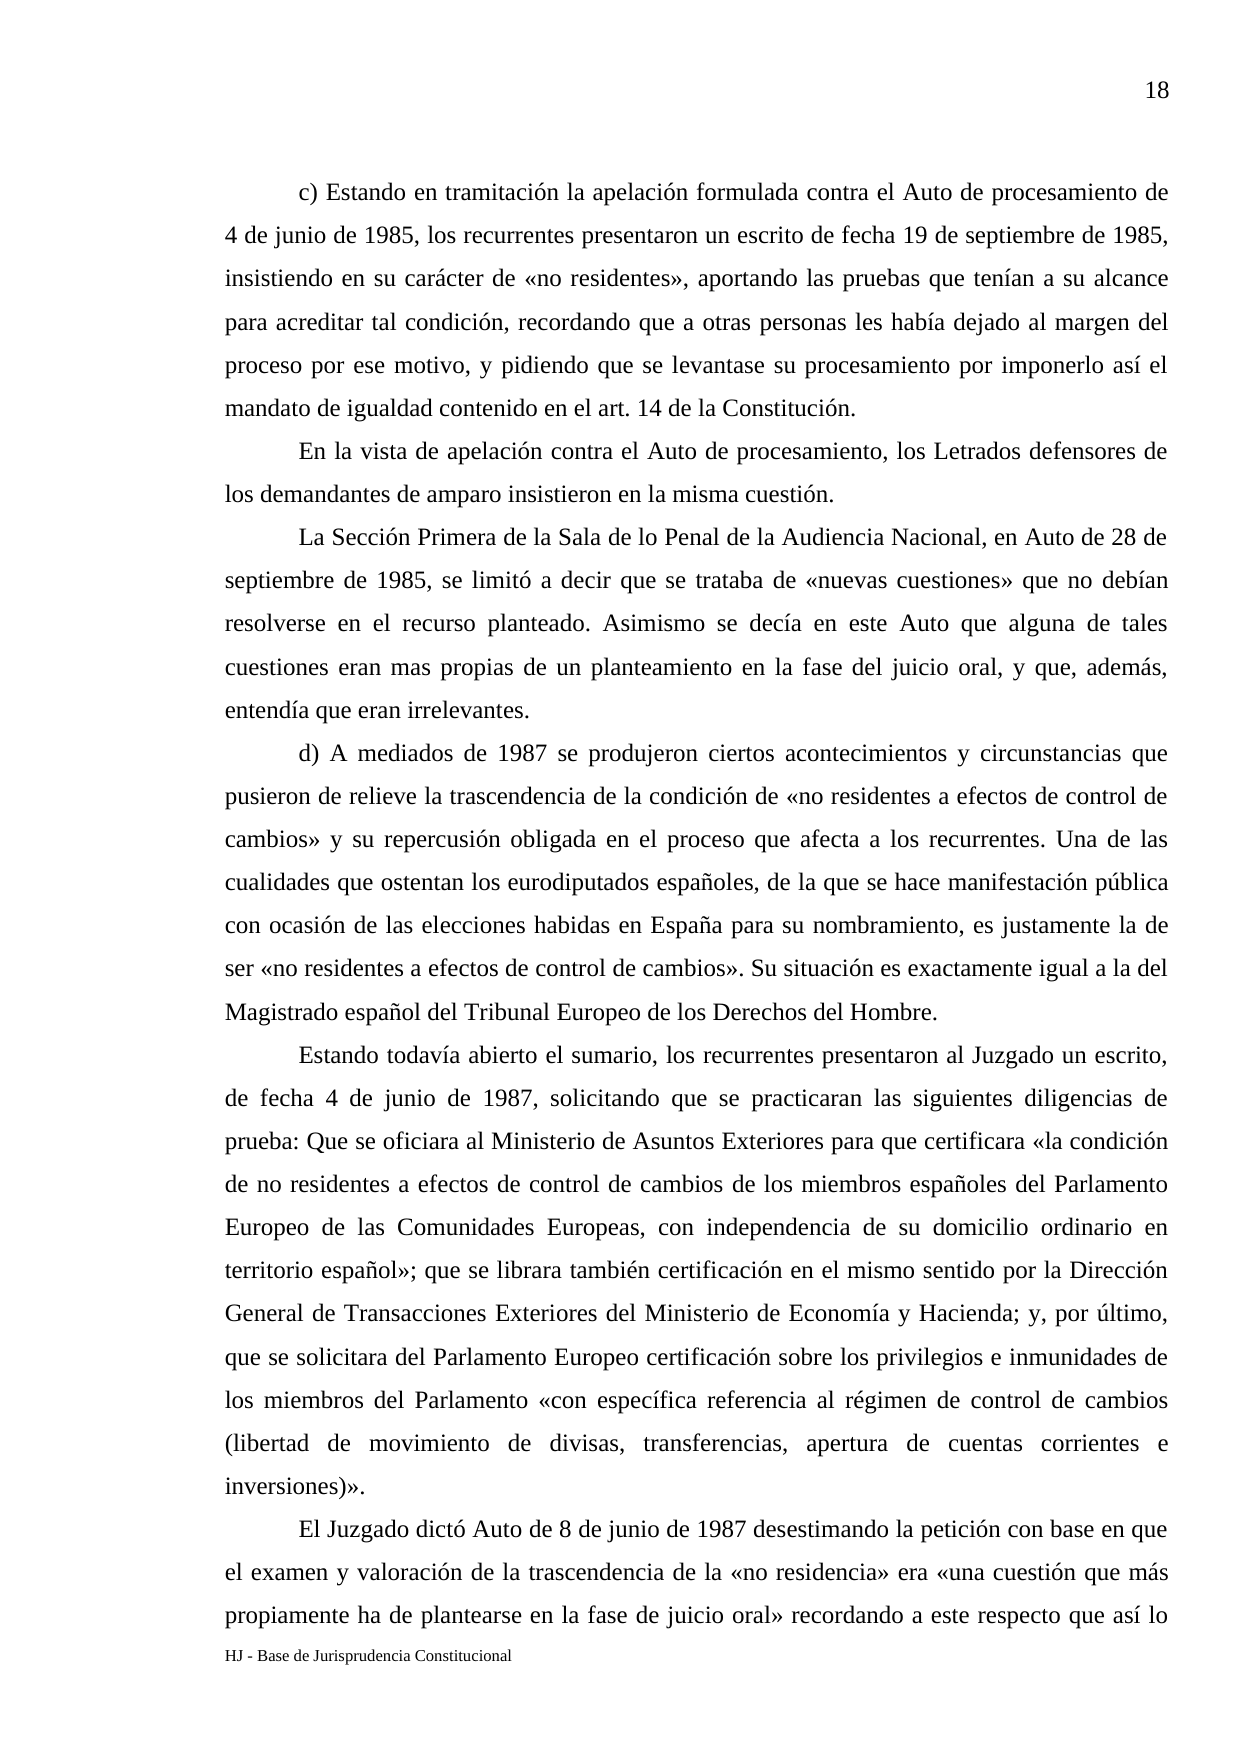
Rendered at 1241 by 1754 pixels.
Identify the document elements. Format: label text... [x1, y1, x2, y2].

text Estando todavía abierto el sumario, los recurrentes presentaron al Juzgado un escrito, de fecha 4 de junio de 1987, solicitando que se practicaran las siguientes diligencias de prueba: Que se oficiara al Ministerio de Asuntos Exteriores para que certificara «la condición de no residentes a efectos de control de cambios de los miembros españoles del Parlamento Europeo de las Comunidades Europeas, con independencia de su domicilio ordinario en territorio español»; que se librara también certificación en el mismo sentido por la Dirección General de Transacciones Exteriores del Ministerio de Economía y Hacienda; y, por último, que se solicitara del Parlamento Europeo certificación sobre los privilegios e inmunidades de los miembros del Parlamento «con específica referencia al régimen de control de cambios (libertad de movimiento de divisas, transferencias, apertura de cuentas corrientes e inversiones)». [224, 1040, 1169, 1500]
text La Sección Primera de la Sala de lo Penal de la Audiencia Nacional, en Auto de 28 de septiembre de 1985, se limitó a decir que se trataba de «nuevas cuestiones» que no debían resolverse en el recurso planteado. Asimismo se decía en este Auto que alguna de tales cuestiones eran mas propias de un planteamiento en la fase del juicio oral, y que, además, entendía que eran irrelevantes. [224, 522, 1169, 723]
text d) A mediados de 1987 se produjeron ciertos acontecimientos y circunstancias que pusieron de relieve la trascendencia de la condición de «no residentes a efectos de control de cambios» y su repercusión obligada en el proceso que afecta a los recurrentes. Una de las cualidades que ostentan los eurodiputados españoles, de la que se hace manifestación pública con ocasión de las elecciones habidas en España para su nombramiento, es justamente la de ser «no residentes a efectos de control de cambios». Su situación es exactamente igual a la del Magistrado español del Tribunal Europeo de los Derechos del Hombre. [224, 738, 1169, 1025]
text c) Estando en tramitación la apelación formulada contra el Auto de procesamiento de 4 de junio de 1985, los recurrentes presentaron un escrito de fecha 19 de septiembre de 1985, insistiendo en su carácter de «no residentes», aportando las pruebas que tenían a su alcance para acreditar tal condición, recordando que a otras personas les había dejado al margen del proceso por ese motivo, y pidiendo que se levantase su procesamiento por imponerlo así el mandato de igualdad contenido en el art. 14 de la Constitución. [224, 177, 1169, 422]
text En la vista de apelación contra el Auto de procesamiento, los Letrados defensores de los demandantes de amparo insistieron en la misma cuestión. [224, 436, 1169, 508]
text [224, 1514, 1169, 1629]
